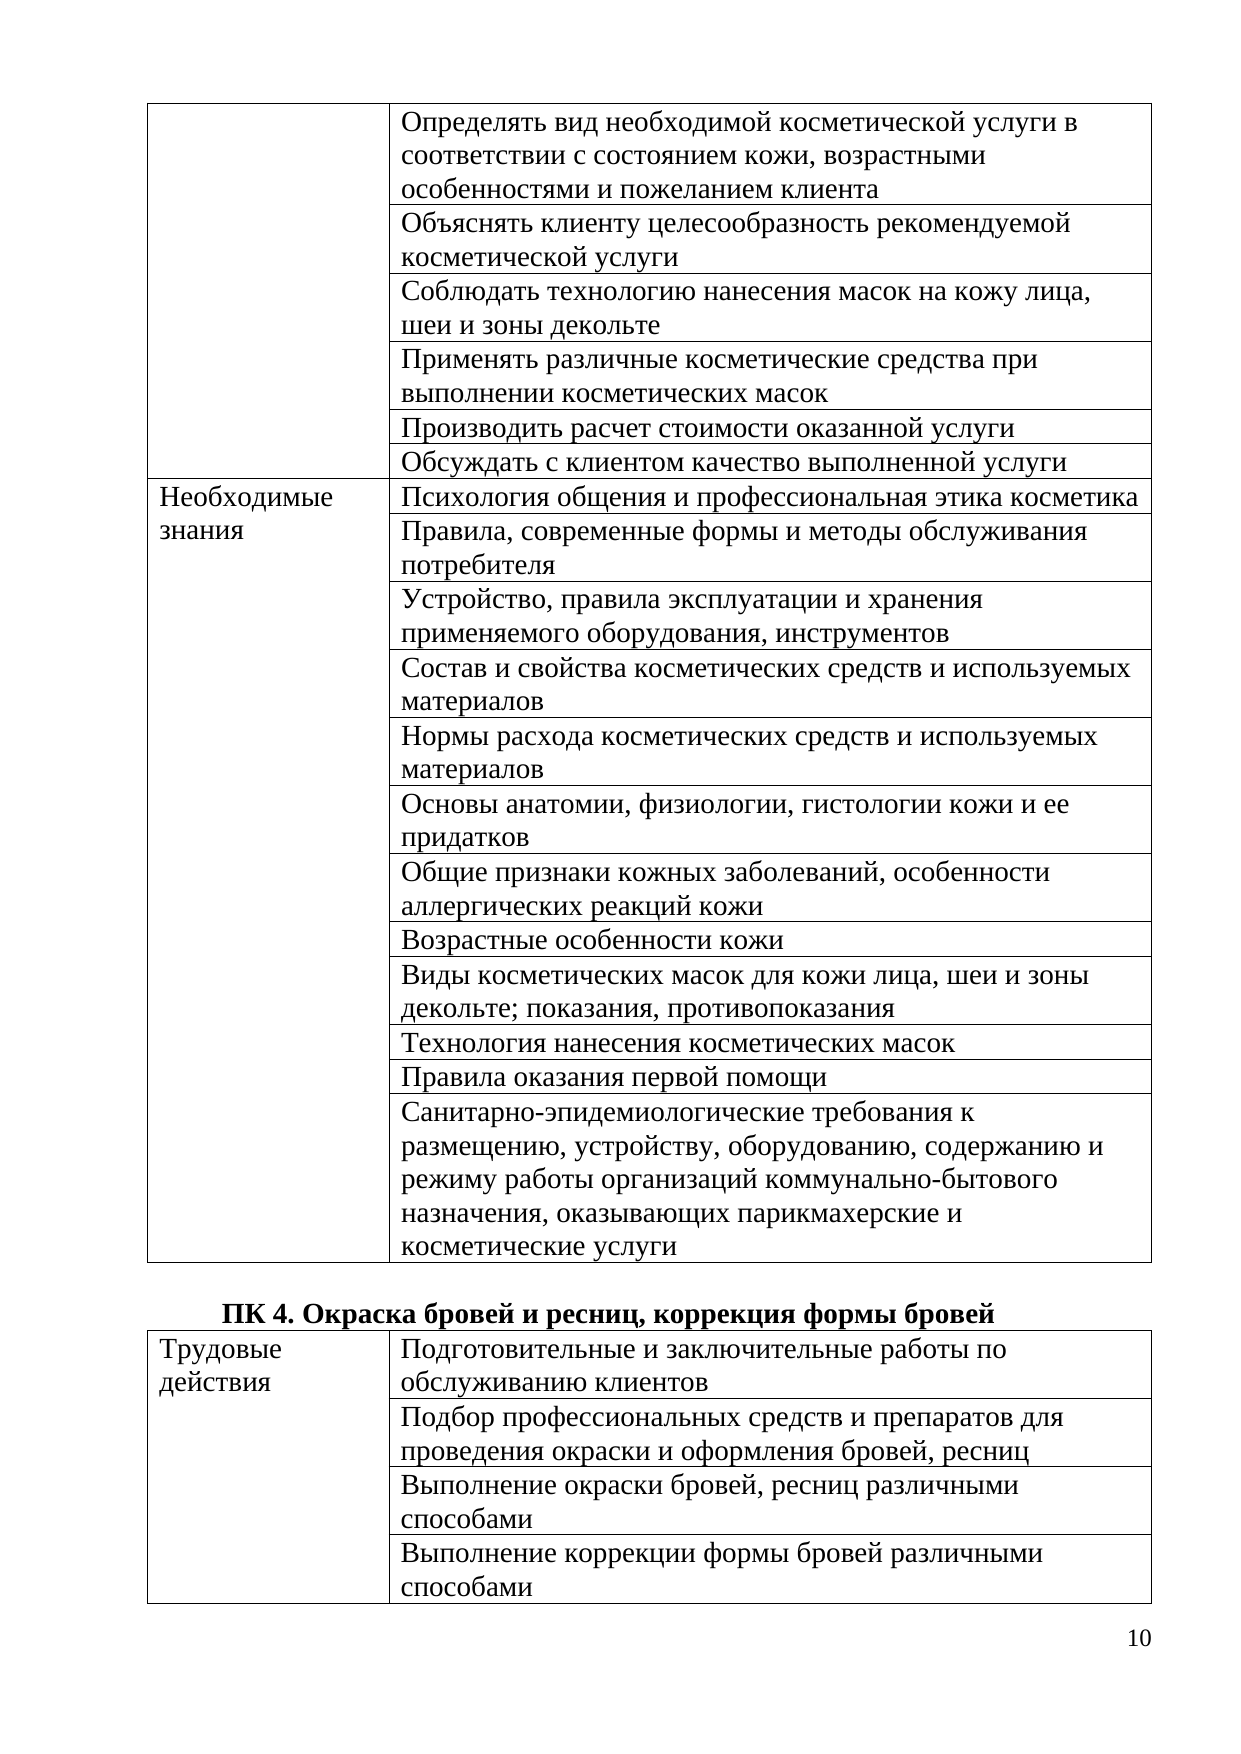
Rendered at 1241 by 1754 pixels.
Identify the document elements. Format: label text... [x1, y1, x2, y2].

table_cell Виды косметических масок для кожи лица, шеи и зоны декольте; показания, противопоказания [390, 957, 1151, 1024]
table_cell Необходимые знания [148, 479, 389, 1262]
table_cell Выполнение коррекции формы бровей различными способами [390, 1535, 1151, 1602]
table_cell Технология нанесения косметических масок [390, 1025, 1151, 1058]
table_cell Выполнение окраски бровей, ресниц различными способами [390, 1467, 1151, 1534]
table_cell Подбор профессиональных средств и препаратов для проведения окраски и оформления бровей, ресниц [390, 1399, 1151, 1466]
table_cell Устройство, правила эксплуатации и хранения применяемого оборудования, инструментов [390, 582, 1151, 649]
table_header Трудовые действия [148, 1331, 389, 1602]
table_cell Правила, современные формы и методы обслуживания потребителя [390, 514, 1151, 581]
table_cell Нормы расхода косметических средств и используемых материалов [390, 718, 1151, 785]
table_cell Санитарно-эпидемиологические требования к размещению, устройству, оборудованию, содержанию и режиму работы организаций коммунально-бытового назначения, оказывающих парикмахерские и косметические услуги [390, 1094, 1151, 1262]
text ПК 4. Окраска бровей и ресниц, коррекция формы бровей [148, 1296, 1152, 1330]
table_cell Применять различные косметические средства при выполнении косметических масок [390, 342, 1151, 409]
table_cell Объяснять клиенту целесообразность рекомендуемой косметической услуги [390, 205, 1151, 272]
table_cell Основы анатомии, физиологии, гистологии кожи и ее придатков [390, 786, 1151, 853]
table_cell Общие признаки кожных заболеваний, особенности аллергических реакций кожи [390, 854, 1151, 921]
table_cell Определять вид необходимой косметической услуги в соответствии с состоянием кожи, возрастными особенностями и пожеланием клиента [390, 104, 1151, 204]
table_header Подготовительные и заключительные работы по обслуживанию клиентов [390, 1331, 1151, 1398]
table_cell Состав и свойства косметических средств и используемых материалов [390, 650, 1151, 717]
table_cell Психология общения и профессиональная этика косметика [390, 479, 1151, 512]
table_cell Соблюдать технологию нанесения масок на кожу лица, шеи и зоны декольте [390, 274, 1151, 341]
table_cell Обсуждать с клиентом качество выполненной услуги [390, 444, 1151, 478]
table_cell Возрастные особенности кожи [390, 922, 1151, 956]
table_cell Производить расчет стоимости оказанной услуги [390, 410, 1151, 443]
table_cell Правила оказания первой помощи [390, 1060, 1151, 1093]
